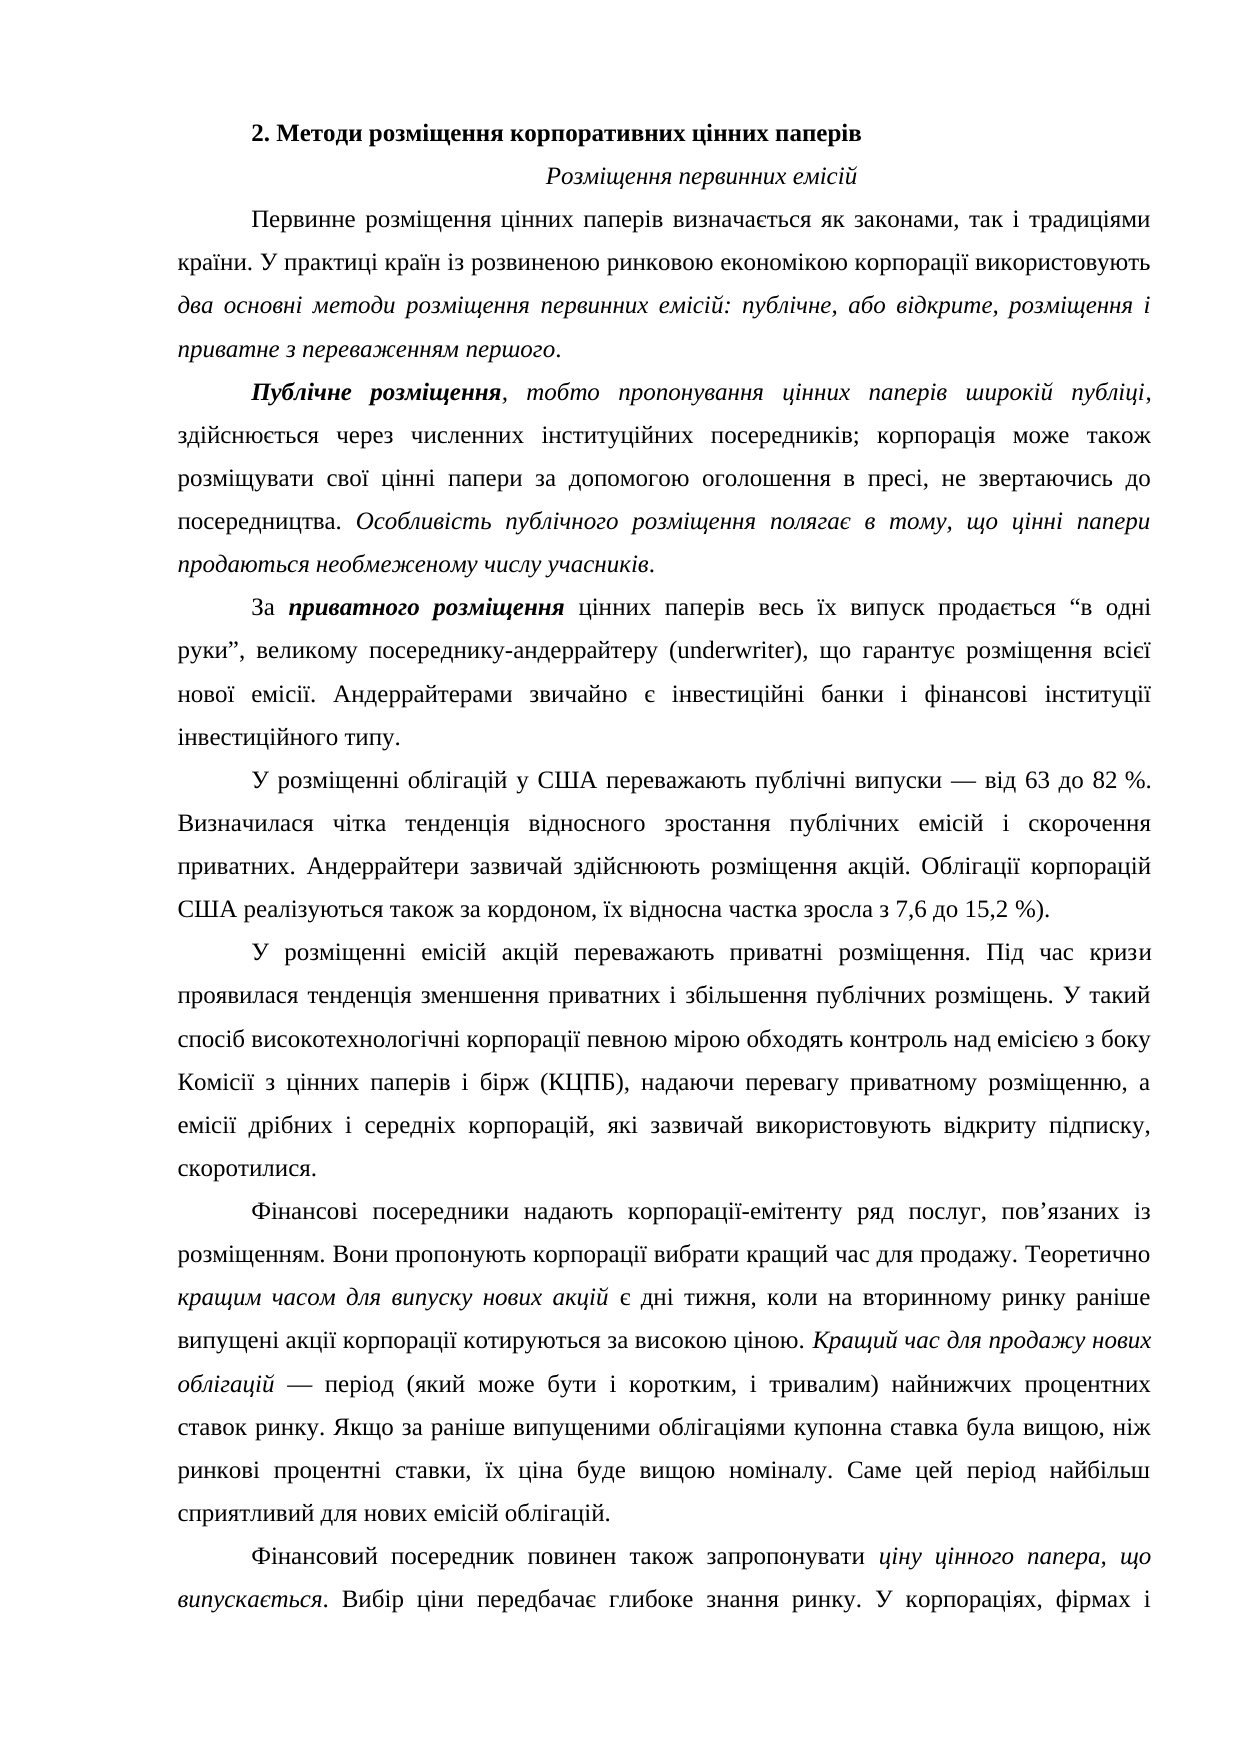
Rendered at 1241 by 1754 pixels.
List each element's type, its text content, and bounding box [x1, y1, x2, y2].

subtitle 2. Методи розміщення корпоративних цінних паперів [177, 118, 1152, 147]
text Публічне розміщення, тобто пропонування цінних паперів широкій публіці, здійснюється через численних інституційних посередників; корпорація може також розміщувати свої цінні папери за допомогою оголошення в пресі, не звертаючись до посередництва. Особливість публічного розміщення полягає в тому, що цінні папери продаються необмеженому числу учасників. [177, 377, 1152, 578]
text У розміщенні облігацій у США переважають публічні випуски — від 63 до 82 %. Визначилася чітка тенденція відносного зростання публічних емісій і скорочення приватних. Андеррайтери зазвичай здійснюють розміщення акцій. Облігації корпорацій США реалізуються також за кордоном, їх відносна частка зросла з 7,6 до 15,2 %). [177, 765, 1152, 923]
text За приватного розміщення цінних паперів весь їх випуск продається “в одні руки”, великому посереднику-андеррайтеру (underwriter), що гарантує розміщення всієї нової емісії. Андеррайтерами звичайно є інвестиційні банки і фінансові інституції інвестиційного типу. [177, 592, 1152, 751]
subtitle Розміщення первинних емісій [177, 161, 1152, 190]
text Фінансові посередники надають корпорації-емітенту ряд послуг, пов’язаних із розміщенням. Вони пропонують корпорації вибрати кращий час для продажу. Теоретично кращим часом для випуску нових акцій є дні тижня, коли на вторинному ринку раніше випущені акції корпорації котируються за високою ціною. Кращий час для продажу нових облігацій — період (який може бути і коротким, і тривалим) найнижчих процентних ставок ринку. Якщо за раніше випущеними облігаціями купонна ставка була вищою, ніж ринкові процентні ставки, їх ціна буде вищою номіналу. Саме цей період найбільш сприятливий для нових емісій облігацій. [177, 1196, 1152, 1527]
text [177, 1541, 1152, 1613]
text Первинне розміщення цінних паперів визначається як законами, так і традиціями країни. У практиці країн із розвиненою ринковою економікою корпорації використовують два основні методи розміщення первинних емісій: публічне, або відкрите, розміщення і приватне з переваженням першого. [177, 204, 1152, 362]
text У розміщенні емісій акцій переважають приватні розміщення. Під час кризи проявилася тенденція зменшення приватних і збільшення публічних розміщень. У такий спосіб високотехнологічні корпорації певною мірою обходять контроль над емісією з боку Комісії з цінних паперів і бірж (КЦПБ), надаючи перевагу приватному розміщенню, а емісії дрібних і середніх корпорацій, які зазвичай використовують відкриту підписку, скоротилися. [177, 937, 1152, 1182]
